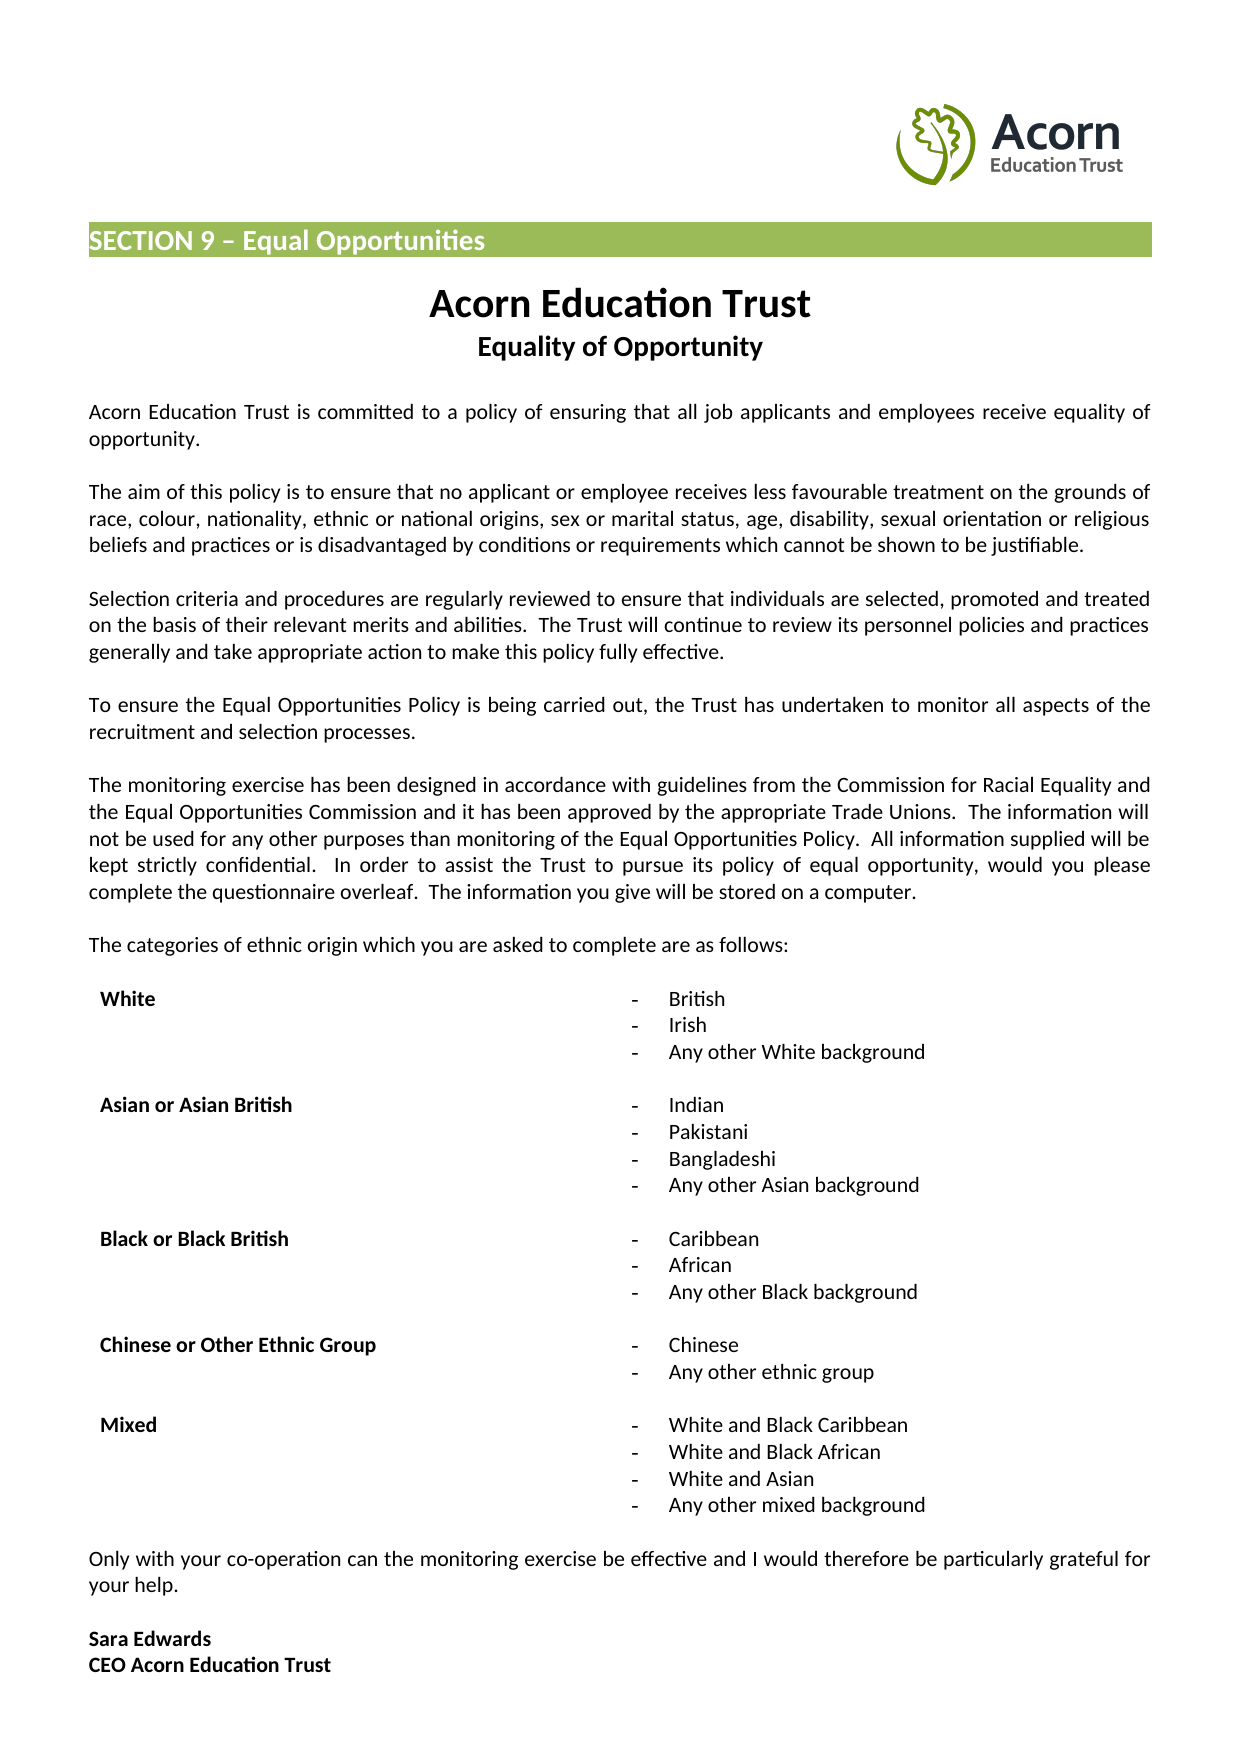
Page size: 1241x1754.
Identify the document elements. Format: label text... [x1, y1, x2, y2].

table_cell Chinese or Other Ethnic Group [89, 1331, 620, 1411]
text Equality of Opportunity [89, 328, 1152, 364]
table_cell Mixed [89, 1411, 620, 1518]
table_cell Chinese Any other ethnic group [620, 1331, 1152, 1411]
text Acorn Education Trust [89, 277, 1152, 328]
table_cell Indian Pakistani Bangladeshi Any other Asian background [620, 1091, 1152, 1225]
table_header British Irish Any other White background [620, 985, 1152, 1091]
text Only with your co-operation can the monitoring exercise be effective and I would therefore be particularly grateful for your help. [89, 1545, 1152, 1598]
text Sara Edwards [89, 1625, 1152, 1651]
table_cell Black or Black British [89, 1225, 620, 1331]
text Acorn Education Trust is committed to a policy of ensuring that all job applicants and employees receive equality of opportunity. [89, 398, 1152, 451]
text SECTION 9 – Equal Opportunities [89, 222, 1152, 257]
text To ensure the Equal Opportunities Policy is being carried out, the Trust has undertaken to monitor all aspects of the recruitment and selection processes. [89, 691, 1152, 745]
text Selection criteria and procedures are regularly reviewed to ensure that individuals are selected, promoted and treated on the basis of their relevant merits and abilities. The Trust will continue to review its personnel policies and practices generally and take appropriate action to make this policy fully effective. [89, 585, 1152, 665]
text The categories of ethnic origin which you are asked to complete are as follows: [89, 931, 1152, 958]
table_cell Caribbean African Any other Black background [620, 1225, 1152, 1331]
table_header White [89, 985, 620, 1091]
table_cell Asian or Asian British [89, 1091, 620, 1225]
text The monitoring exercise has been designed in accordance with guidelines from the Commission for Racial Equality and the Equal Opportunities Commission and it has been approved by the appropriate Trade Unions. The information will not be used for any other purposes than monitoring of the Equal Opportunities Policy. All information supplied will be kept strictly confidential. In order to assist the Trust to pursue its policy of equal opportunity, would you please complete the questionnaire overleaf. The information you give will be stored on a computer. [89, 771, 1152, 905]
picture [873, 86, 1152, 204]
table_cell White and Black Caribbean White and Black African White and Asian Any other mixed background [620, 1411, 1152, 1518]
text The aim of this policy is to ensure that no applicant or employee receives less favourable treatment on the grounds of race, colour, nationality, ethnic or national origins, sex or marital status, age, disability, sexual orientation or religious beliefs and practices or is disadvantaged by conditions or requirements which cannot be shown to be justifiable. [89, 478, 1152, 558]
text CEO Acorn Education Trust [89, 1651, 1152, 1678]
